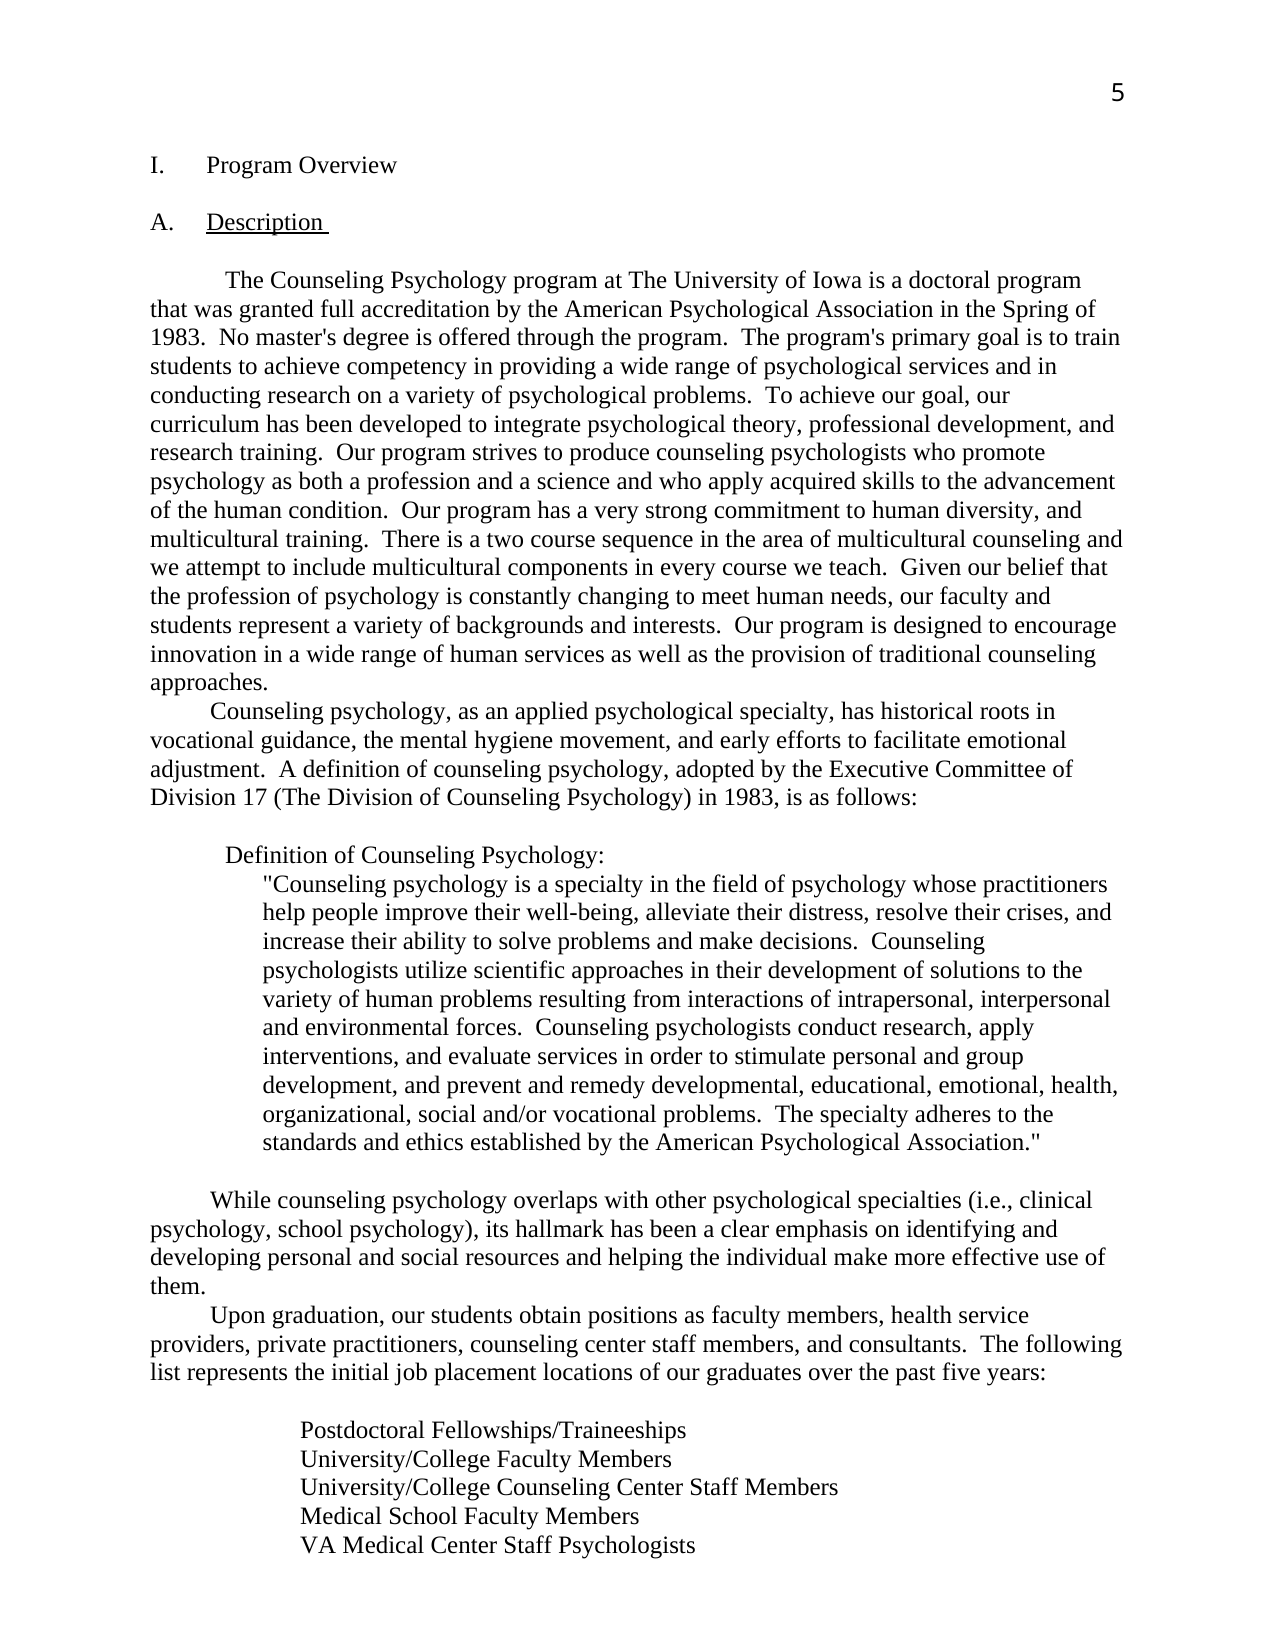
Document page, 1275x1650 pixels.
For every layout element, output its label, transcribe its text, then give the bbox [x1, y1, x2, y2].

text Postdoctoral Fellowships/Traineeships [300, 1415, 1125, 1444]
text "Counseling psychology is a specialty in the field of psychology whose practitioners help people improve their well-being, alleviate their distress, resolve their crises, and increase their ability to solve problems and make decisions. Counseling psychologists utilize scientific approaches in their development of solutions to the variety of human problems resulting from interactions of intrapersonal, interpersonal and environmental forces. Counseling psychologists conduct research, apply interventions, and evaluate services in order to stimulate personal and group development, and prevent and remedy developmental, educational, emotional, health, organizational, social and/or vocational problems. The specialty adheres to the standards and ethics established by the American Psychological Association." [262, 869, 1125, 1156]
text University/College Counseling Center Staff Members [300, 1472, 1125, 1501]
text A. Description [147, 207, 1125, 236]
text While counseling psychology overlaps with other psychological specialties (i.e., clinical psychology, school psychology), its hallmark has been a clear emphasis on identifying and developing personal and social resources and helping the individual make more effective use of them. [150, 1185, 1125, 1300]
text University/College Faculty Members [300, 1444, 1125, 1472]
text Counseling psychology, as an applied psychological specialty, has historical roots in vocational guidance, the mental hygiene movement, and early efforts to facilitate emotional adjustment. A definition of counseling psychology, adopted by the Executive Committee of Division 17 (The Division of Counseling Psychology) in 1983, is as follows: [150, 696, 1125, 811]
text Upon graduation, our students obtain positions as faculty members, health service providers, private practitioners, counseling center staff members, and consultants. The following list represents the initial job placement locations of our graduates over the past five years: [150, 1300, 1125, 1386]
text The Counseling Psychology program at The University of Iowa is a doctoral program that was granted full accreditation by the American Psychological Association in the Spring of 1983. No master's degree is offered through the program. The program's primary goal is to train students to achieve competency in providing a wide range of psychological services and in conducting research on a variety of psychological problems. To achieve our goal, our curriculum has been developed to integrate psychological theory, professional development, and research training. Our program strives to produce counseling psychologists who promote psychology as both a profession and a science and who apply acquired skills to the advancement of the human condition. Our program has a very strong commitment to human diversity, and multicultural training. There is a two course sequence in the area of multicultural counseling and we attempt to include multicultural components in every course we teach. Given our belief that the profession of psychology is constantly changing to meet human needs, our faculty and students represent a variety of backgrounds and interests. Our program is designed to encourage innovation in a wide range of human services as well as the provision of traditional counseling approaches. [150, 265, 1125, 696]
text Definition of Counseling Psychology: [225, 840, 1125, 869]
text I. Program Overview [150, 150, 1125, 179]
text Medical School Faculty Members [300, 1501, 1125, 1530]
text VA Medical Center Staff Psychologists [300, 1530, 1125, 1559]
